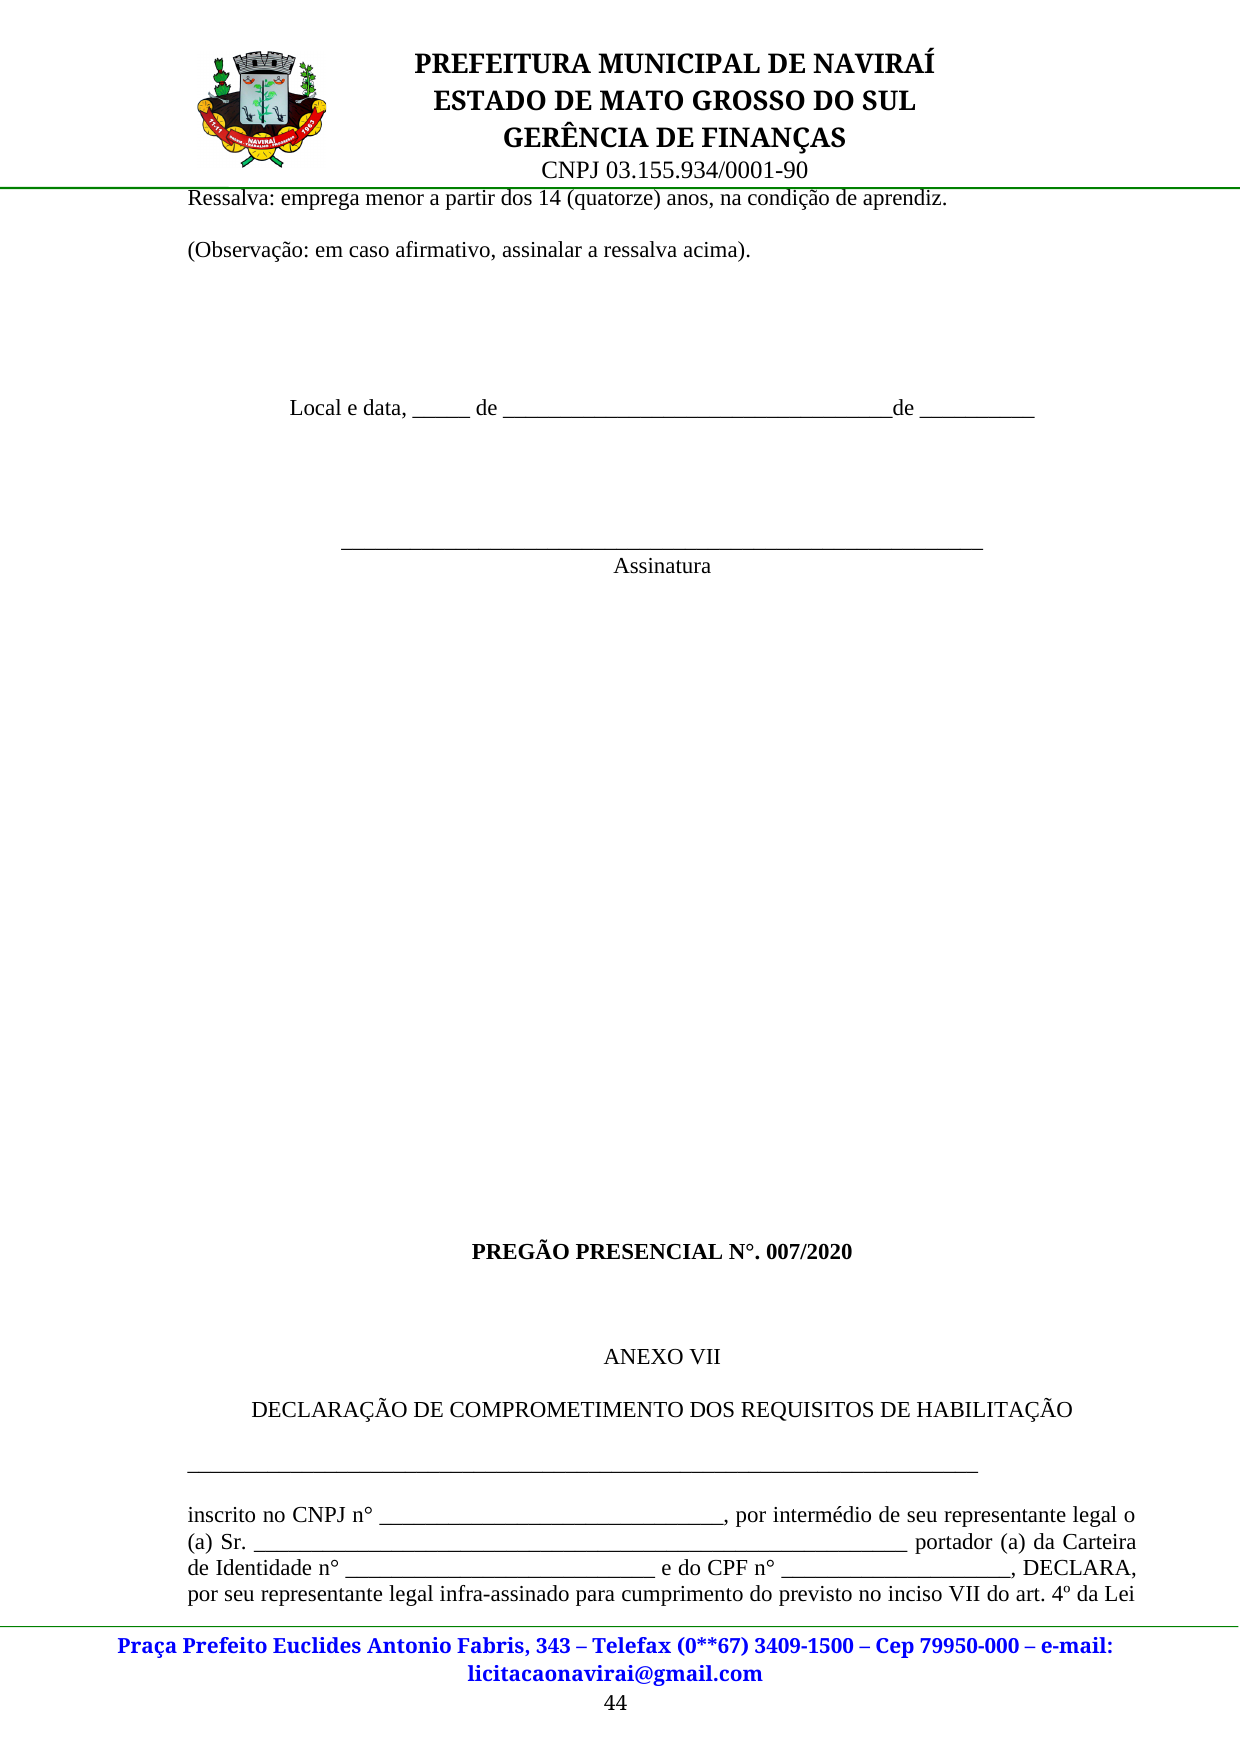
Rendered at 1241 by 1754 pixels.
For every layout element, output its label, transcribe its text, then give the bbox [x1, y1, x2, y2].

text PREGÃO PRESENCIAL N°. 007/2020 [187, 1238, 1137, 1264]
picture [197, 51, 327, 168]
text Assinatura [187, 553, 1137, 579]
text ANEXO VII [187, 1343, 1137, 1369]
text Ressalva: emprega menor a partir dos 14 (quatorze) anos, na condição de aprendiz. [187, 184, 1137, 210]
text ________________________________________________________ [187, 526, 1137, 553]
text (Observação: em caso afirmativo, assinalar a ressalva acima). [187, 236, 1137, 263]
text DECLARAÇÃO DE COMPROMETIMENTO DOS REQUISITOS DE HABILITAÇÃO [187, 1396, 1137, 1422]
text Local e data, _____ de __________________________________de __________ [187, 394, 1137, 421]
text _____________________________________________________________________ [187, 1449, 1137, 1475]
